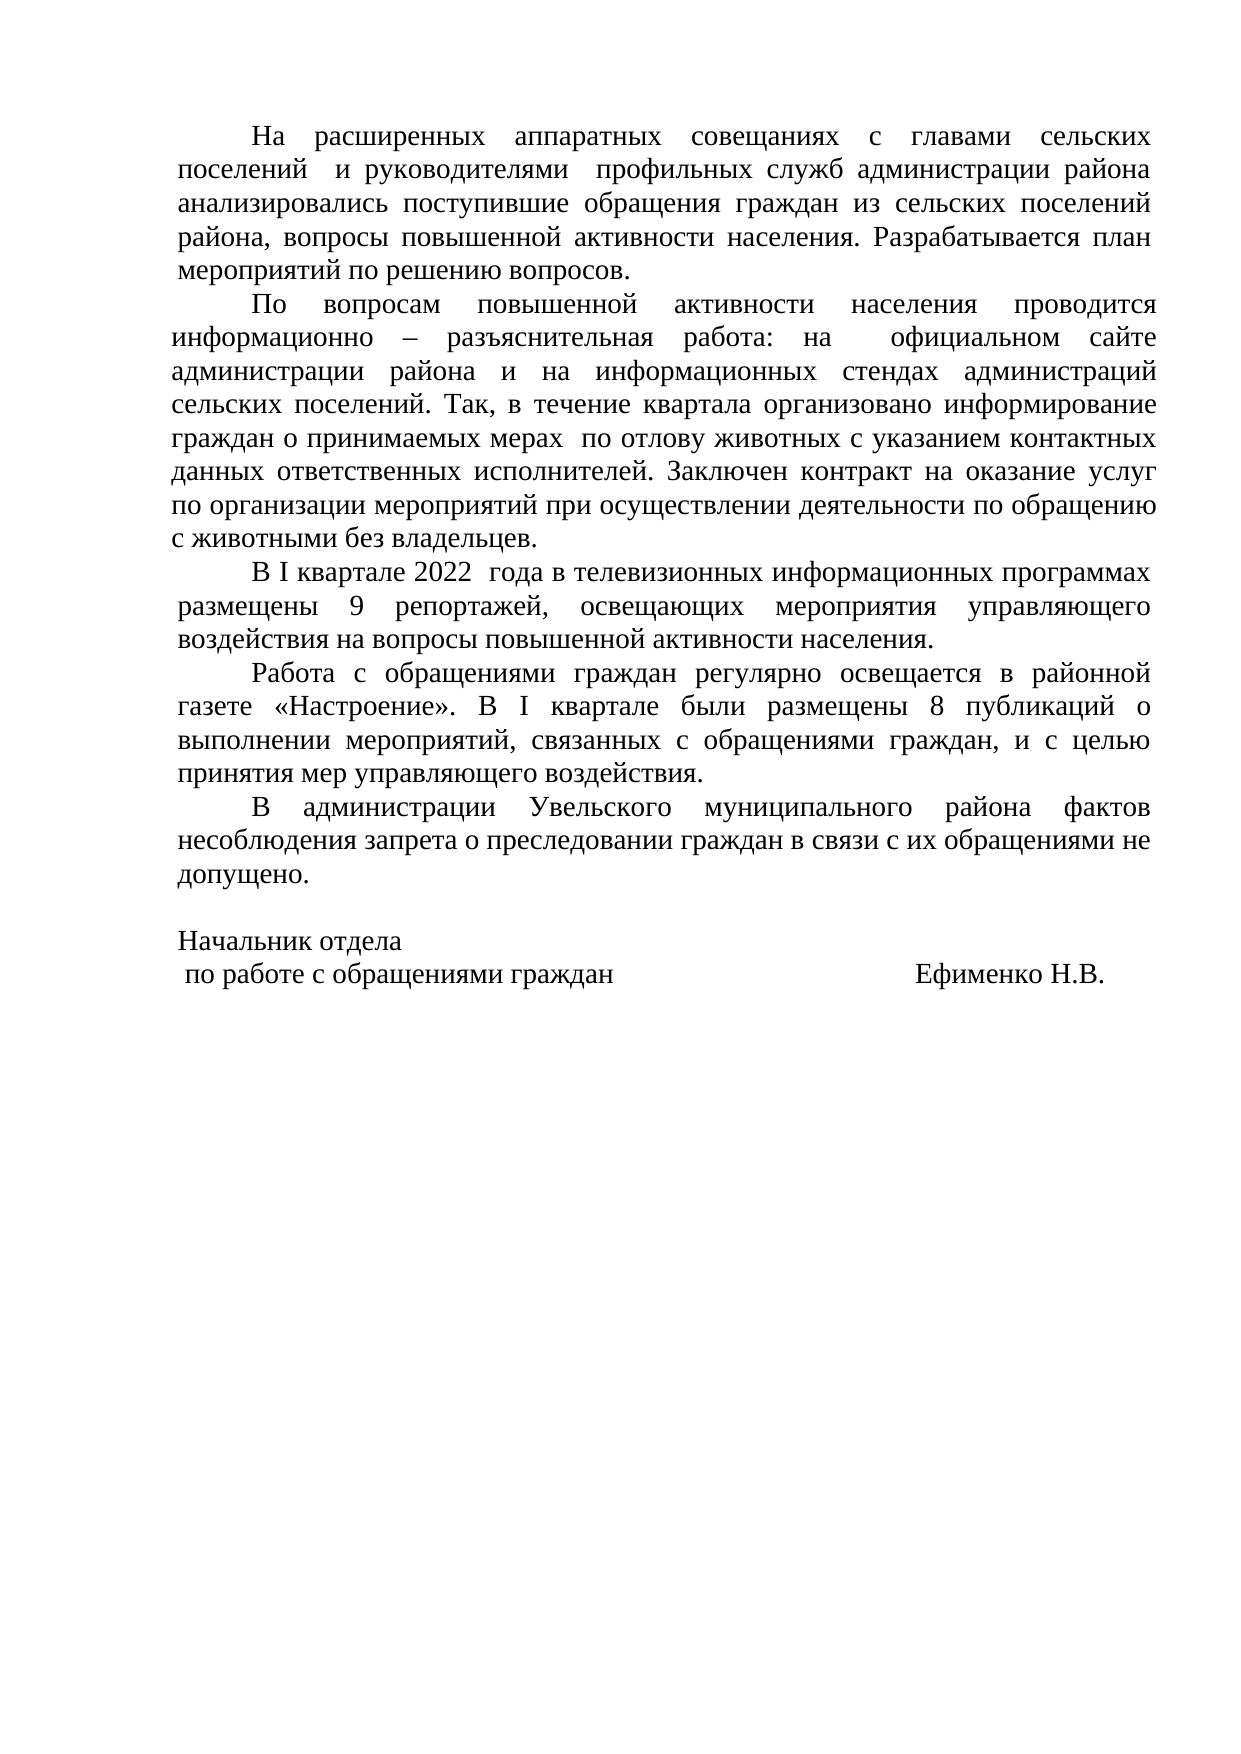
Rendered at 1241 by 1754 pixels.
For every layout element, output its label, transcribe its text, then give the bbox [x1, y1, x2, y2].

text По вопросам повышенной активности населения проводится информационно – разъяснительная работа: на официальном сайте администрации района и на информационных стендах администраций сельских поселений. Так, в течение квартала организовано информирование граждан о принимаемых мерах по отлову животных с указанием контактных данных ответственных исполнителей. Заключен контракт на оказание услуг по организации мероприятий при осуществлении деятельности по обращению с животными без владельцев. [171, 286, 1158, 554]
text В администрации Увельского муниципального района фактов несоблюдения запрета о преследовании граждан в связи с их обращениями не допущено. [177, 789, 1152, 889]
text На расширенных аппаратных совещаниях с главами сельских поселений и руководителями профильных служб администрации района анализировались поступившие обращения граждан из сельских поселений района, вопросы повышенной активности населения. Разрабатывается план мероприятий по решению вопросов. [177, 118, 1152, 286]
text Работа с обращениями граждан регулярно освещается в районной газете «Настроение». В I квартале были размещены 8 публикаций о выполнении мероприятий, связанных с обращениями граждан, и с целью принятия мер управляющего воздействия. [177, 655, 1152, 789]
text В I квартале 2022 года в телевизионных информационных программах размещены 9 репортажей, освещающих мероприятия управляющего воздействия на вопросы повышенной активности населения. [177, 554, 1152, 655]
text Начальник отдела по работе с обращениями граждан Ефименко Н.В. [177, 923, 1152, 990]
